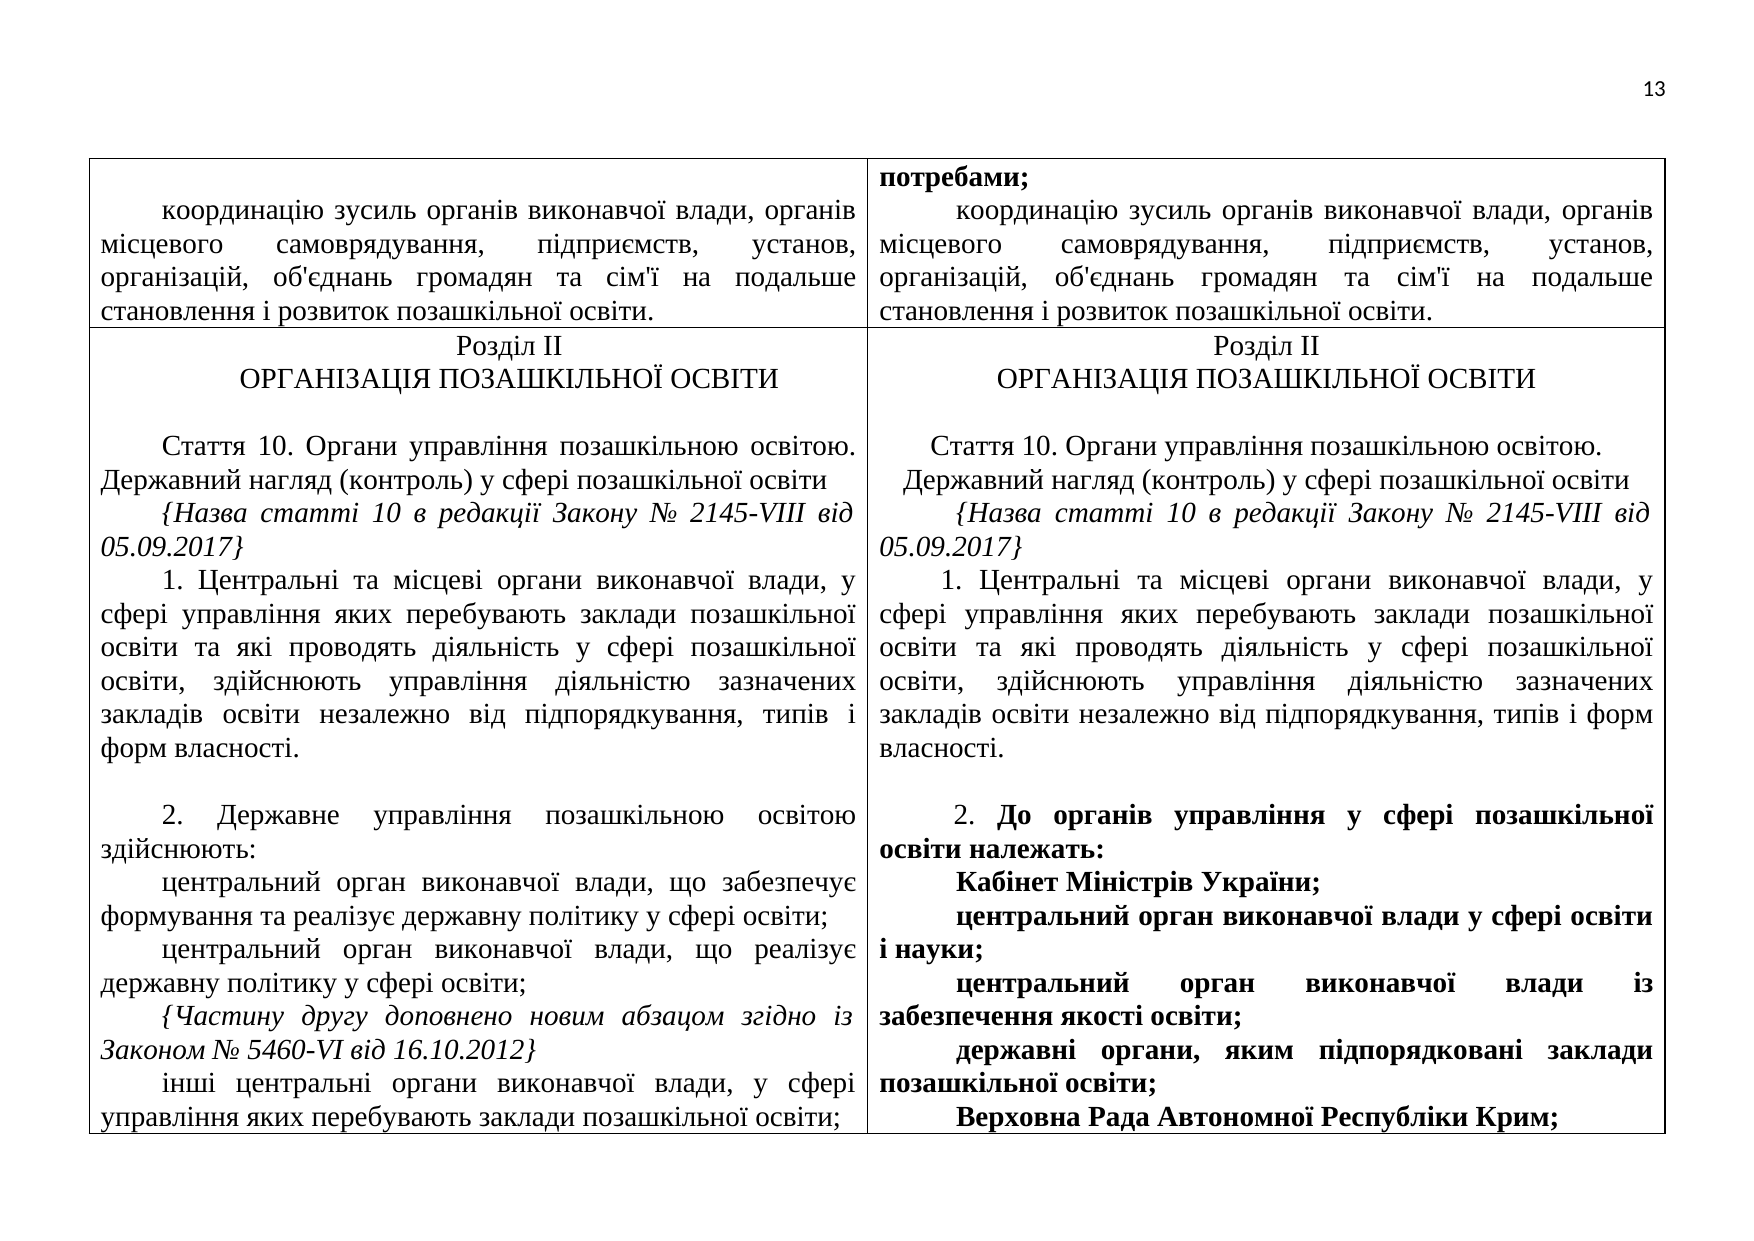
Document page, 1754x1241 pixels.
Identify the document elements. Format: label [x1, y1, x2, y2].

table_cell [868, 328, 1664, 1133]
table_cell [90, 328, 867, 1133]
table_cell [90, 159, 867, 327]
table_cell [868, 159, 1664, 327]
